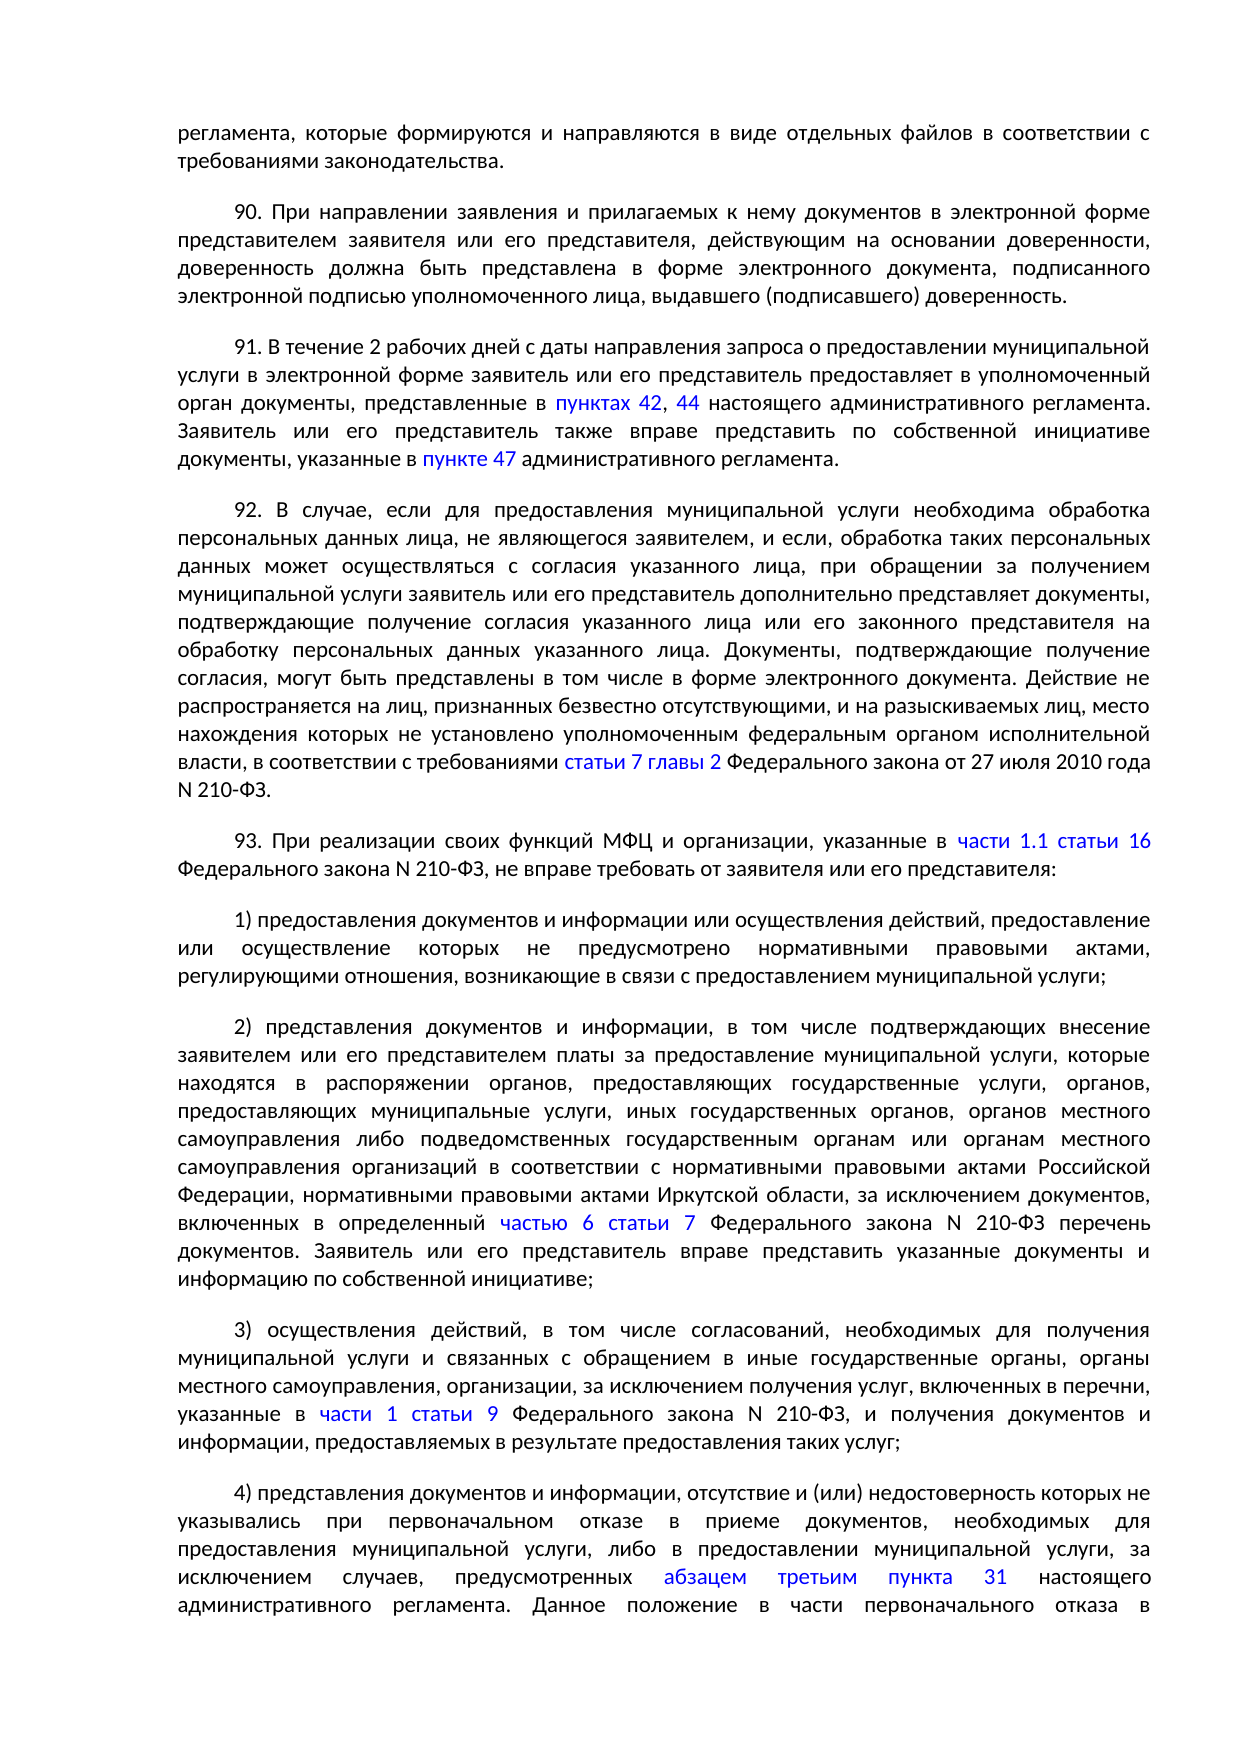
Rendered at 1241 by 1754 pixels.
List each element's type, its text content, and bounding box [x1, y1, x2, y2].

text 90. При направлении заявления и прилагаемых к нему документов в электронной форме представителем заявителя или его представителя, действующим на основании доверенности, доверенность должна быть представлена в форме электронного документа, подписанного электронной подписью уполномоченного лица, выдавшего (подписавшего) доверенность. [177, 197, 1152, 309]
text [177, 1478, 1152, 1618]
text 91. В течение 2 рабочих дней с даты направления запроса о предоставлении муниципальной услуги в электронной форме заявитель или его представитель предоставляет в уполномоченный орган документы, представленные в пунктах 42, 44 настоящего административного регламента. Заявитель или его представитель также вправе представить по собственной инициативе документы, указанные в пункте 47 административного регламента. [177, 332, 1152, 472]
text 1) предоставления документов и информации или осуществления действий, предоставление или осуществление которых не предусмотрено нормативными правовыми актами, регулирующими отношения, возникающие в связи с предоставлением муниципальной услуги; [177, 905, 1152, 989]
text 93. При реализации своих функций МФЦ и организации, указанные в части 1.1 статьи 16 Федерального закона N 210-ФЗ, не вправе требовать от заявителя или его представителя: [177, 826, 1152, 882]
text 3) осуществления действий, в том числе согласований, необходимых для получения муниципальной услуги и связанных с обращением в иные государственные органы, органы местного самоуправления, организации, за исключением получения услуг, включенных в перечни, указанные в части 1 статьи 9 Федерального закона N 210-ФЗ, и получения документов и информации, предоставляемых в результате предоставления таких услуг; [177, 1315, 1152, 1455]
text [177, 118, 1152, 174]
text 2) представления документов и информации, в том числе подтверждающих внесение заявителем или его представителем платы за предоставление муниципальной услуги, которые находятся в распоряжении органов, предоставляющих государственные услуги, органов, предоставляющих муниципальные услуги, иных государственных органов, органов местного самоуправления либо подведомственных государственным органам или органам местного самоуправления организаций в соответствии с нормативными правовыми актами Российской Федерации, нормативными правовыми актами Иркутской области, за исключением документов, включенных в определенный частью 6 статьи 7 Федерального закона N 210-ФЗ перечень документов. Заявитель или его представитель вправе представить указанные документы и информацию по собственной инициативе; [177, 1012, 1152, 1292]
text 92. В случае, если для предоставления муниципальной услуги необходима обработка персональных данных лица, не являющегося заявителем, и если, обработка таких персональных данных может осуществляться с согласия указанного лица, при обращении за получением муниципальной услуги заявитель или его представитель дополнительно представляет документы, подтверждающие получение согласия указанного лица или его законного представителя на обработку персональных данных указанного лица. Документы, подтверждающие получение согласия, могут быть представлены в том числе в форме электронного документа. Действие не распространяется на лиц, признанных безвестно отсутствующими, и на разыскиваемых лиц, место нахождения которых не установлено уполномоченным федеральным органом исполнительной власти, в соответствии с требованиями статьи 7 главы 2 Федерального закона от 27 июля 2010 года N 210-ФЗ. [177, 495, 1152, 803]
